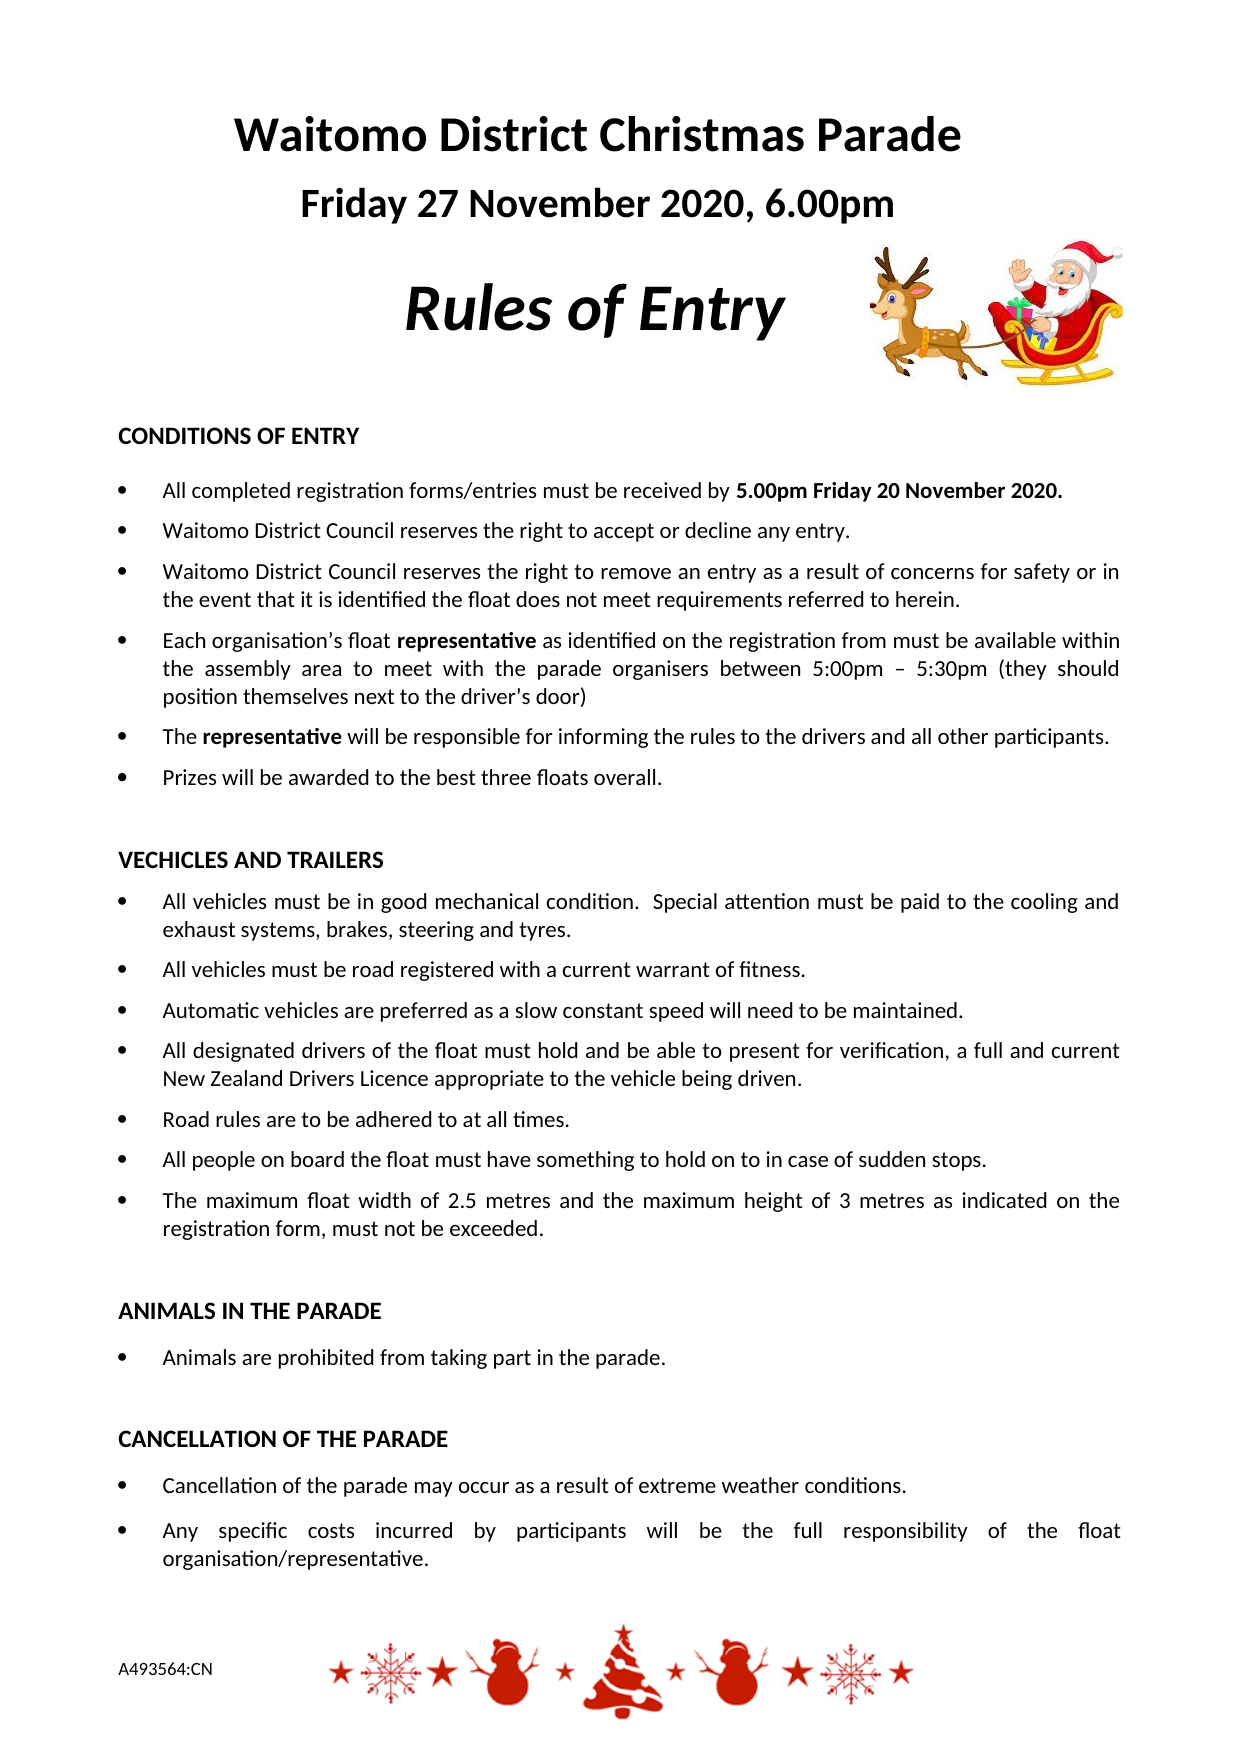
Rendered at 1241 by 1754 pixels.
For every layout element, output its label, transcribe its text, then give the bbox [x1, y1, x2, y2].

list All vehicles must be road registered with a current warrant of fitness. [118, 955, 1122, 983]
list Waitomo District Council reserves the right to accept or decline any entry. [118, 517, 1122, 545]
text CANCELLATION OF THE PARADE [118, 1424, 1122, 1454]
text VECHICLES AND TRAILERS [118, 844, 1122, 874]
list Waitomo District Council reserves the right to remove an entry as a result of concerns for safety or in the event that it is identified the float does not meet requirements referred to herein. [118, 557, 1122, 613]
list Any specific costs incurred by participants will be the full responsibility of the float organisation/representative. [118, 1516, 1122, 1572]
list Cancellation of the parade may occur as a result of extreme weather conditions. [118, 1471, 1122, 1499]
text Friday 27 November 2020, 6.00pm [74, 177, 1122, 228]
text CONDITIONS OF ENTRY [118, 420, 1122, 451]
picture [870, 230, 1123, 393]
list The representative will be responsible for informing the rules to the drivers and all other participants. [118, 722, 1122, 750]
text Rules of Entry [74, 265, 1122, 347]
list The maximum float width of 2.5 metres and the maximum height of 3 metres as indicated on the registration form, must not be exceeded. [118, 1186, 1122, 1242]
list Automatic vehicles are preferred as a slow constant speed will need to be maintained. [118, 996, 1122, 1024]
list Animals are prohibited from taking part in the parade. [118, 1343, 1122, 1371]
list Each organisation’s float representative as identified on the registration from must be available within the assembly area to meet with the parade organisers between 5:00pm – 5:30pm (they should position themselves next to the driver’s door) [118, 626, 1122, 710]
list All completed registration forms/entries must be received by 5.00pm Friday 20 November 2020. [118, 476, 1122, 504]
list All vehicles must be in good mechanical condition. Special attention must be paid to the cooling and exhaust systems, brakes, steering and tyres. [118, 887, 1122, 943]
picture [312, 1622, 929, 1722]
text ANIMALS IN THE PARADE [118, 1295, 1122, 1326]
list All designated drivers of the float must hold and be able to present for verification, a full and current New Zealand Drivers Licence appropriate to the vehicle being driven. [118, 1036, 1122, 1092]
text Waitomo District Christmas Parade [74, 103, 1122, 164]
list Road rules are to be adhered to at all times. [118, 1105, 1122, 1133]
list Prizes will be awarded to the best three floats overall. [118, 763, 1122, 791]
list All people on board the float must have something to hold on to in case of sudden stops. [118, 1146, 1122, 1173]
